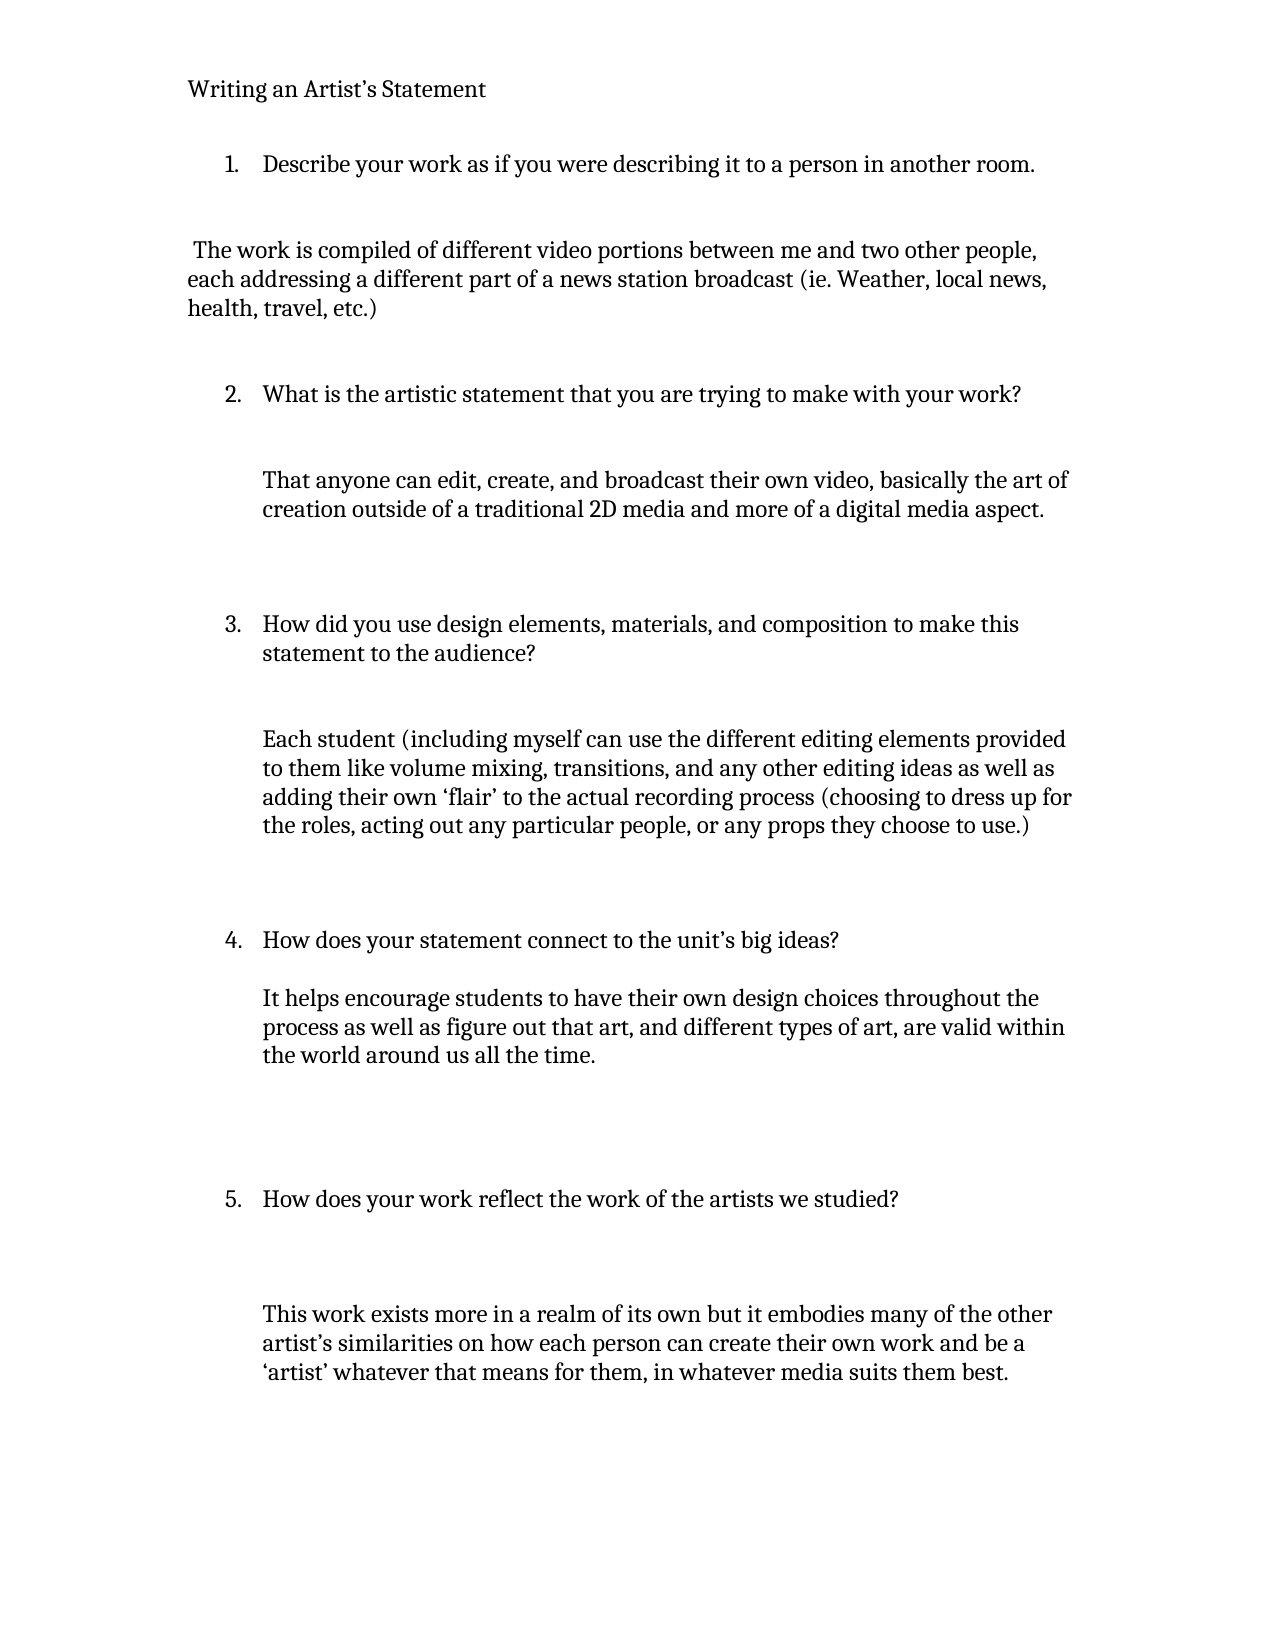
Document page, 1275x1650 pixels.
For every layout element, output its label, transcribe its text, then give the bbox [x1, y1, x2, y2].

list Describe your work as if you were describing it to a person in another room. [225, 150, 1087, 179]
list How does your statement connect to the unit’s big ideas? [225, 926, 1087, 955]
list This work exists more in a realm of its own but it embodies many of the other artist’s similarities on how each person can create their own work and be a ‘artist’ whatever that means for them, in whatever media suits them best. [262, 1300, 1087, 1386]
list How does your work reflect the work of the artists we studied? [225, 1185, 1087, 1214]
list What is the artistic statement that you are trying to make with your work? [225, 380, 1087, 409]
text It helps encourage students to have their own design choices throughout the process as well as figure out that art, and different types of art, are valid within the world around us all the time. [262, 984, 1087, 1070]
text The work is compiled of different video portions between me and two other people, each addressing a different part of a news station broadcast (ie. Weather, local news, health, travel, etc.) [187, 236, 1087, 322]
list How did you use design elements, materials, and composition to make this statement to the audience? [225, 610, 1087, 667]
list That anyone can edit, create, and broadcast their own video, basically the art of creation outside of a traditional 2D media and more of a digital media aspect. [262, 466, 1087, 524]
list Each student (including myself can use the different editing elements provided to them like volume mixing, transitions, and any other editing ideas as well as adding their own ‘flair’ to the actual recording process (choosing to dress up for the roles, acting out any particular people, or any props they choose to use.) [262, 725, 1087, 840]
